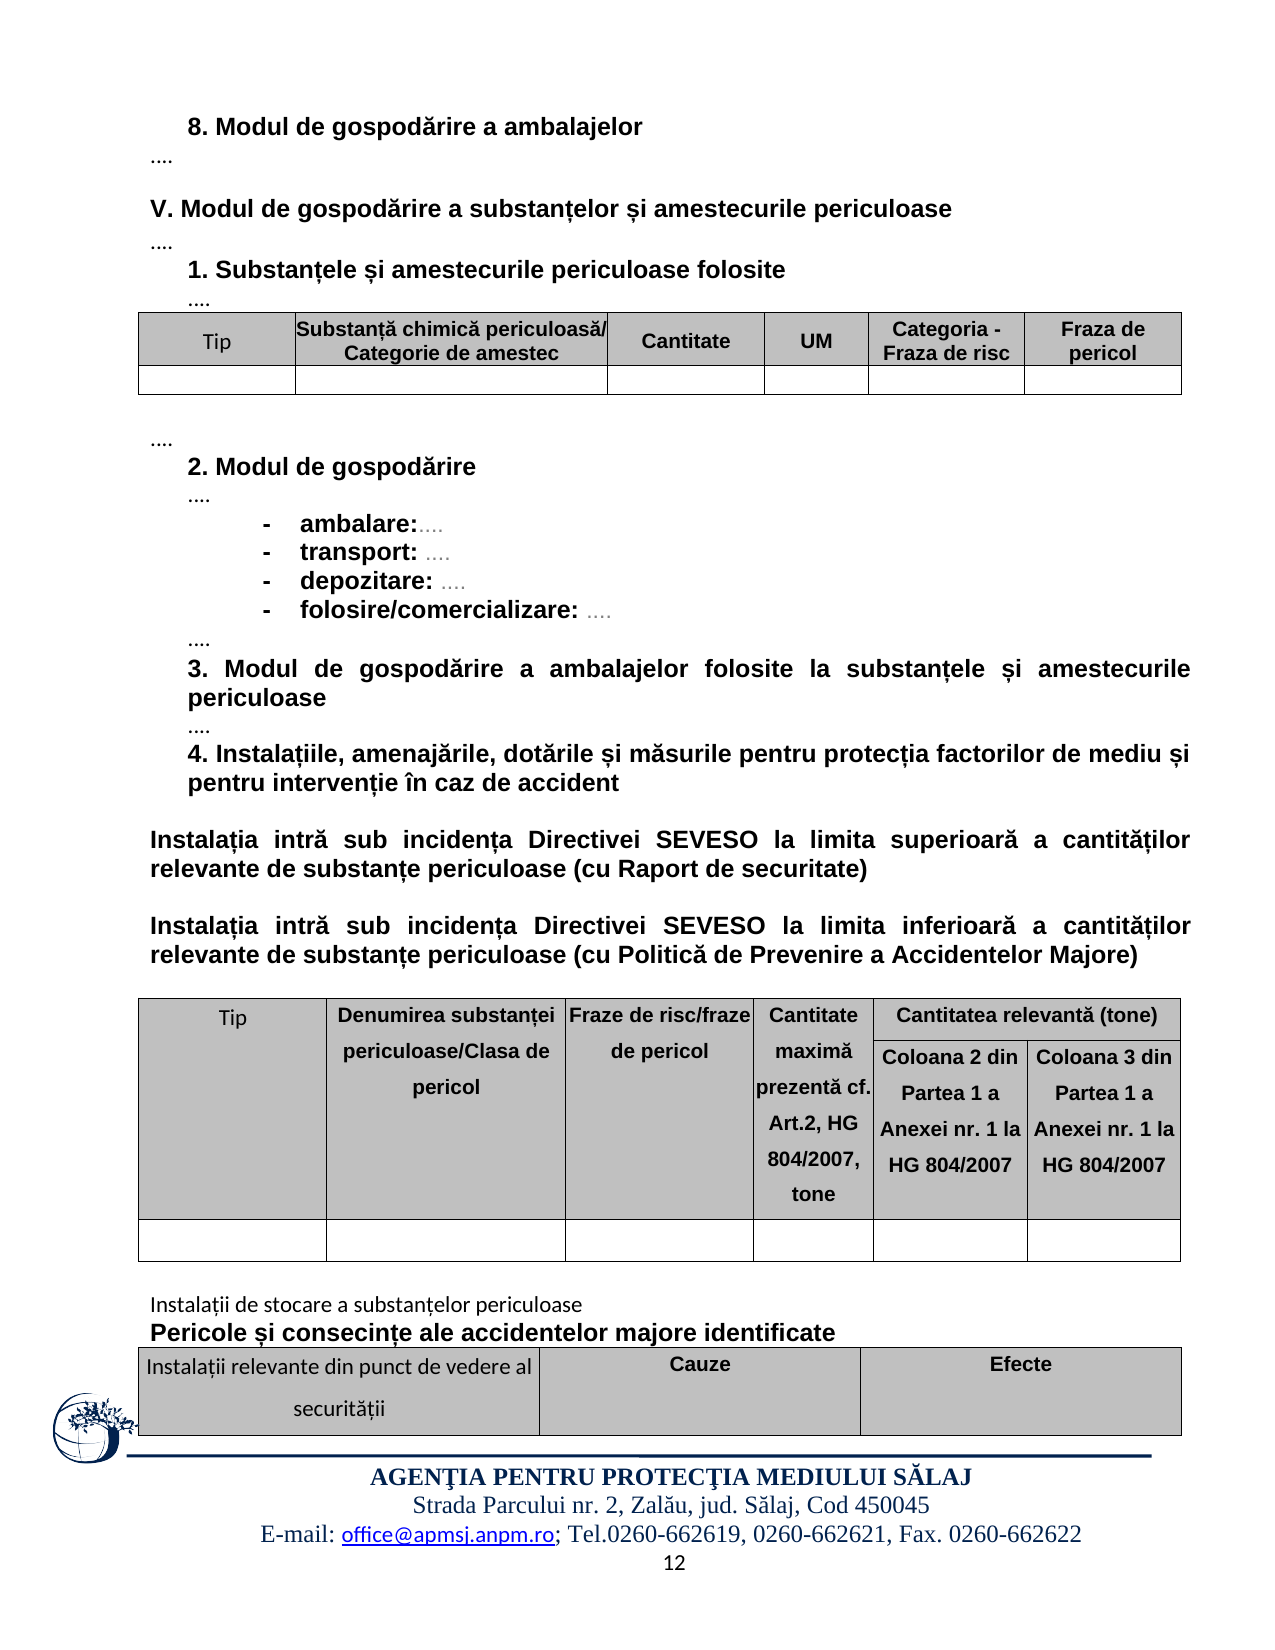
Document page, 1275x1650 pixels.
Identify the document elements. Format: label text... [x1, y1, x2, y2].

list transport: [262, 537, 1192, 566]
list folosire/comercializare: [262, 595, 1192, 624]
list depozitare: [262, 566, 1192, 595]
subtitle 8. Modul de gospodărire a ambalajelor [187, 112, 1192, 141]
list ambalare: [262, 509, 1192, 537]
subtitle 1. Substanțele și amestecurile periculoase folosite [187, 255, 1192, 284]
subtitle 3. Modul de gospodărire a ambalajelor folosite la substanțele și amestecurile periculoase [187, 654, 1192, 711]
subtitle 2. Modul de gospodărire [187, 452, 1192, 481]
subtitle V. Modul de gospodărire a substanțelor și amestecurile periculoase [150, 194, 1192, 223]
subtitle 4. Instalațiile, amenajările, dotările și măsurile pentru protecția factorilor de mediu și pentru intervenție în caz de accident [187, 739, 1192, 797]
